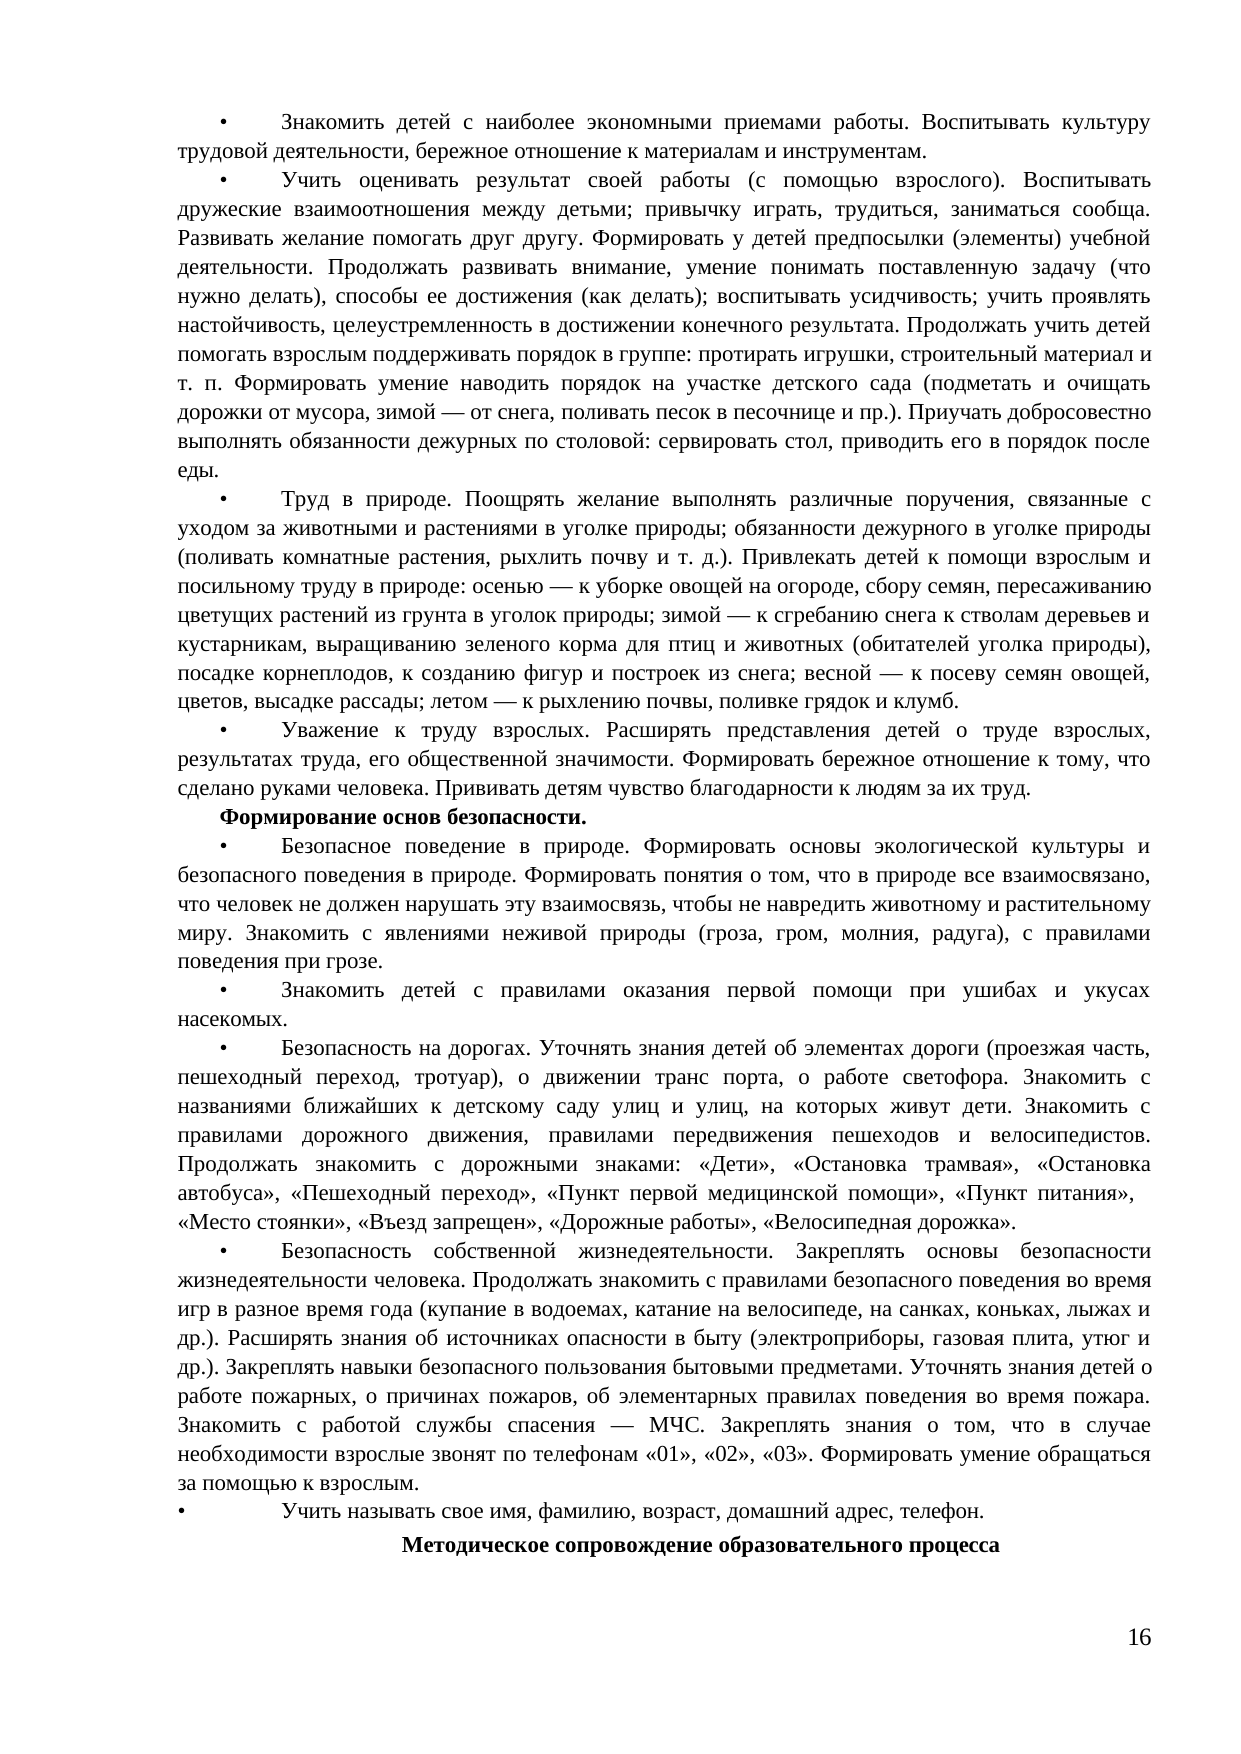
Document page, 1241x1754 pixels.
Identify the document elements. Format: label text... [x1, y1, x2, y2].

list Труд в природе. Поощрять желание выполнять различные поручения, связанные с уходом за животными и растениями в уголке природы; обязанности дежурного в уголке природы (поливать комнатные растения, рыхлить почву и т. д.). Привлекать детей к помощи взрослым и посильному труду в природе: осенью — к уборке овощей на огороде, сбору семян, пересаживанию цветущих растений из грунта в уголок природы; зимой — к сгребанию снега к стволам деревьев и кустарникам, выращиванию зеленого корма для птиц и животных (обитателей уголка природы), посадке корнеплодов, к созданию фигур и построек из снега; весной — к посеву семян овощей, цветов, высадке рассады; летом — к рыхлению почвы, поливке грядок и клумб. [177, 485, 1152, 714]
text «Место стоянки», «Въезд запрещен», «Дорожные работы», «Велосипедная дорожка». [177, 1208, 1205, 1234]
list Знакомить детей с правилами оказания первой помощи при ушибах и укусах насекомых. [177, 977, 1152, 1032]
list Безопасное поведение в природе. Формировать основы экологической культуры и безопасного поведения в природе. Формировать понятия о том, что в природе все взаимосвязано, что человек не должен нарушать эту взаимосвязь, чтобы не навредить животному и растительному миру. Знакомить с явлениями неживой природы (гроза, гром, молния, радуга), с правилами поведения при грозе. [177, 832, 1152, 974]
list Безопасность на дорогах. Уточнять знания детей об элементах дороги (проезжая часть, пешеходный переход, тротуар), о движении транс порта, о работе светофора. Знакомить с названиями ближайших к детскому саду улиц и улиц, на которых живут дети. Знакомить с правилами дорожного движения, правилами передвижения пешеходов и велосипедистов. Продолжать знакомить с дорожными знаками: «Дети», «Остановка трамвая», «Остановка автобуса», «Пешеходный переход», «Пункт первой медицинской помощи», «Пункт питания», [177, 1034, 1152, 1206]
list Знакомить детей с наиболее экономными приемами работы. Воспитывать культуру трудовой деятельности, бережное отношение к материалам и инструментам. [177, 108, 1152, 164]
list Уважение к труду взрослых. Расширять представления детей о труде взрослых, результатах труда, его общественной значимости. Формировать бережное отношение к тому, что сделано руками человека. Прививать детям чувство благодарности к людям за их труд. [177, 716, 1152, 801]
subtitle Методическое сопровождение образовательного процесса [402, 1531, 1205, 1557]
subtitle Формирование основ безопасности. [219, 803, 1205, 829]
list Безопасность собственной жизнедеятельности. Закреплять основы безопасности жизнедеятельности человека. Продолжать знакомить с правилами безопасного поведения во время игр в разное время года (купание в водоемах, катание на велосипеде, на санках, коньках, лыжах и др.). Расширять знания об источниках опасности в быту (электроприборы, газовая плита, утюг и др.). Закреплять навыки безопасного пользования бытовыми предметами. Уточнять знания детей о работе пожарных, о причинах пожаров, об элементарных правилах поведения во время пожара. Знакомить с работой службы спасения — МЧС. Закреплять знания о том, что в случае необходимости взрослые звонят по телефонам «01», «02», «03». Формировать умение обращаться за помощью к взрослым. [177, 1237, 1152, 1495]
list Учить называть свое имя, фамилию, возраст, домашний адрес, телефон. [177, 1497, 1205, 1523]
list Учить оценивать результат своей работы (с помощью взрослого). Воспитывать дружеские взаимоотношения между детьми; привычку играть, трудиться, заниматься сообща. Развивать желание помогать друг другу. Формировать у детей предпосылки (элементы) учебной деятельности. Продолжать развивать внимание, умение понимать поставленную задачу (что нужно делать), способы ее достижения (как делать); воспитывать усидчивость; учить проявлять настойчивость, целеустремленность в достижении конечного результата. Продолжать учить детей помогать взрослым поддерживать порядок в группе: протирать игрушки, строительный материал и т. п. Формировать умение наводить порядок на участке детского сада (подметать и очищать дорожки от мусора, зимой — от снега, поливать песок в песочнице и пр.). Приучать добросовестно выполнять обязанности дежурных по столовой: сервировать стол, приводить его в порядок после еды. [177, 166, 1152, 482]
